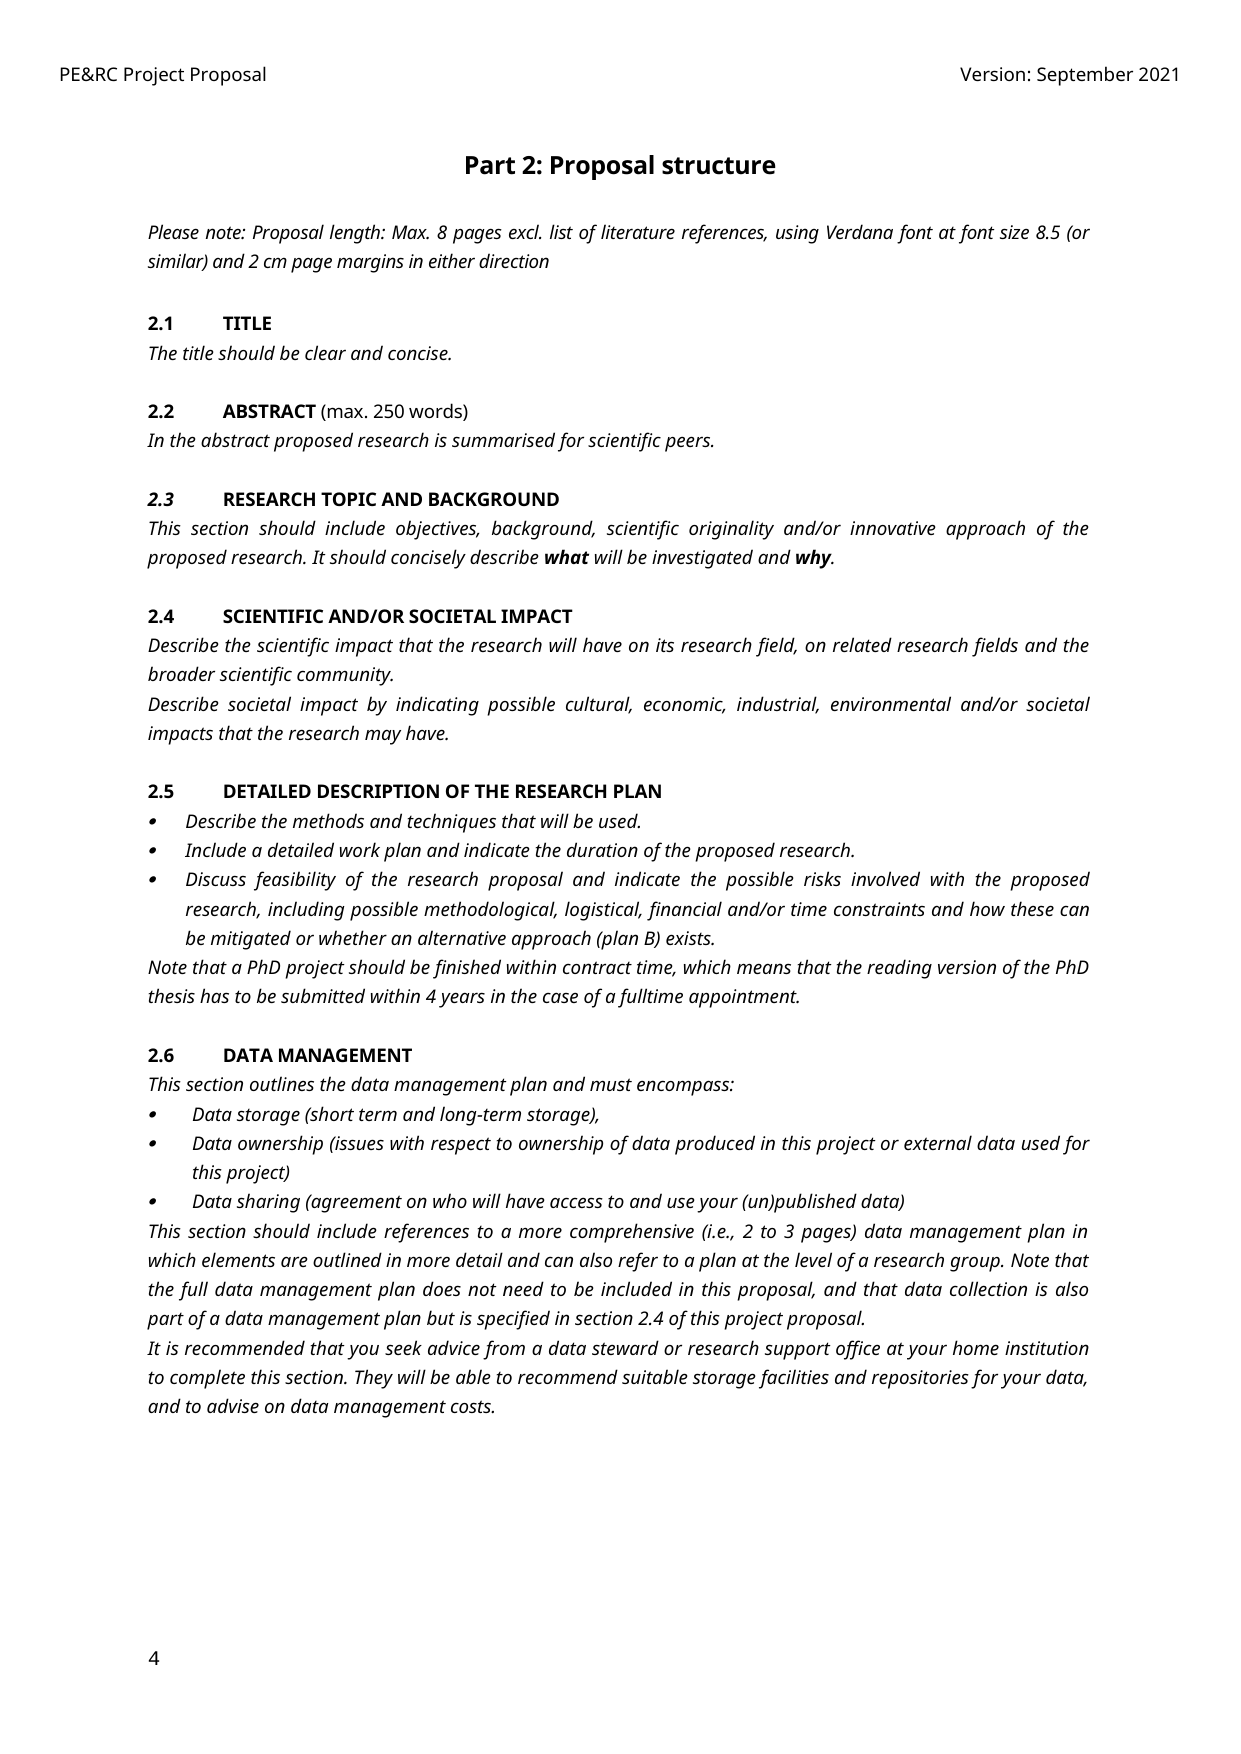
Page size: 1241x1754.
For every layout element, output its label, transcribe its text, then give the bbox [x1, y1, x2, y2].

text It is recommended that you seek advice from a data steward or research support office at your home institution to complete this section. They will be able to recommend suitable storage facilities and repositories for your data, and to advise on data management costs. [148, 1335, 1093, 1419]
list TITLE [148, 311, 1093, 336]
text This section outlines the data management plan and must encompass: [148, 1072, 1093, 1097]
list Describe the methods and techniques that will be used. [148, 808, 1093, 834]
text Describe societal impact by indicating possible cultural, economic, industrial, environmental and/or societal impacts that the research may have. [148, 691, 1093, 746]
text Note that a PhD project should be finished within contract time, which means that the reading version of the PhD thesis has to be submitted within 4 years in the case of a fulltime appointment. [148, 954, 1093, 1009]
text Describe the scientific impact that the research will have on its research field, on related research fields and the broader scientific community. [148, 632, 1093, 687]
list DETAILED DESCRIPTION OF THE RESEARCH PLAN [148, 779, 1093, 804]
text The title should be clear and concise. [148, 340, 1093, 365]
list Data ownership (issues with respect to ownership of data produced in this project or external data used for this project) [148, 1130, 1093, 1185]
list SCIENTIFIC AND/OR SOCIETAL IMPACT [148, 603, 1093, 629]
list Include a detailed work plan and indicate the duration of the proposed research. [148, 837, 1093, 863]
list DATA MANAGEMENT [148, 1042, 1093, 1068]
list Data sharing (agreement on who will have access to and use your (un)published data) [148, 1189, 1093, 1214]
text Part 2: Proposal structure [148, 148, 1093, 182]
list ABSTRACT (max. 250 words) [148, 398, 1093, 424]
list Discuss feasibility of the research proposal and indicate the possible risks involved with the proposed research, including possible methodological, logistical, financial and/or time constraints and how these can be mitigated or whether an alternative approach (plan B) exists. [148, 867, 1093, 951]
text In the abstract proposed research is summarised for scientific peers. [148, 428, 1093, 453]
text This section should include references to a more comprehensive (i.e., 2 to 3 pages) data management plan in which elements are outlined in more detail and can also refer to a plan at the level of a research group. Note that the full data management plan does not need to be included in this proposal, and that data collection is also part of a data management plan but is specified in section 2.4 of this project proposal. [148, 1218, 1093, 1331]
text Please note: Proposal length: Max. 8 pages excl. list of literature references, using Verdana font at font size 8.5 (or similar) and 2 cm page margins in either direction [148, 219, 1093, 274]
list RESEARCH TOPIC AND BACKGROUND [148, 486, 1093, 512]
list Data storage (short term and long-term storage), [148, 1101, 1093, 1126]
text This section should include objectives, background, scientific originality and/or innovative approach of the proposed research. It should concisely describe what will be investigated and why. [148, 515, 1093, 570]
